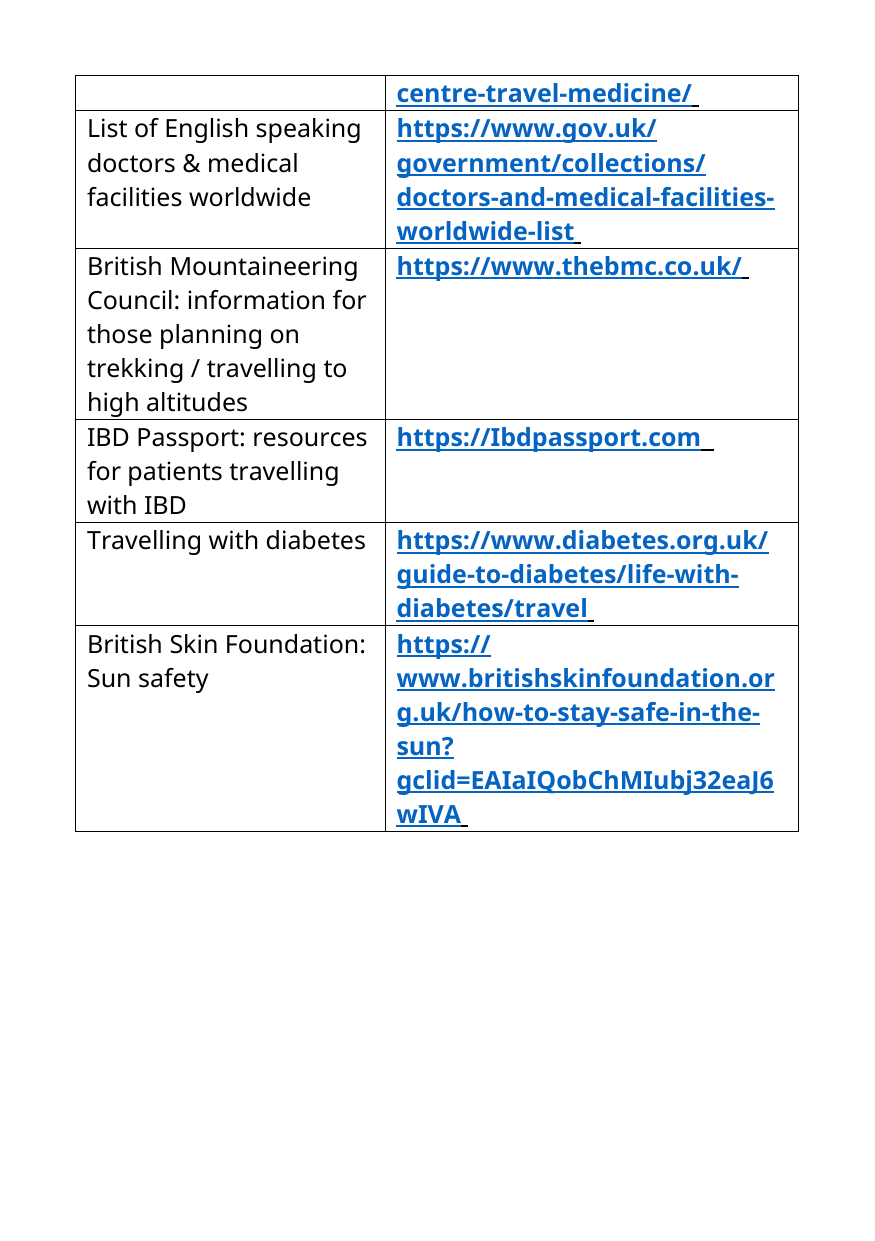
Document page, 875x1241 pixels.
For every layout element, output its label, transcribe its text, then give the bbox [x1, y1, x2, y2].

table_cell List of English speaking doctors & medical facilities worldwide [76, 111, 385, 247]
table_cell IBD Passport: resources for patients travelling with IBD [76, 420, 385, 522]
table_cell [76, 76, 385, 110]
table_cell https://www.diabetes.org.uk/guide-to-diabetes/life-with-diabetes/travel [386, 523, 798, 625]
table_cell https://www.britishskinfoundation.org.uk/how-to-stay-safe-in-the-sun?gclid=EAIaIQobChMIubj32eaJ6wIVA [386, 626, 798, 831]
table_cell https://www.thebmc.co.uk/ [386, 249, 798, 419]
table_cell https://Ibdpassport.com [386, 420, 798, 522]
table_cell British Mountaineering Council: information for those planning on trekking / travelling to high altitudes [76, 249, 385, 419]
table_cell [386, 76, 798, 110]
table_cell https://www.gov.uk/government/collections/doctors-and-medical-facilities-worldwide-list [386, 111, 798, 247]
table_cell British Skin Foundation: Sun safety [76, 626, 385, 831]
table_cell Travelling with diabetes [76, 523, 385, 625]
